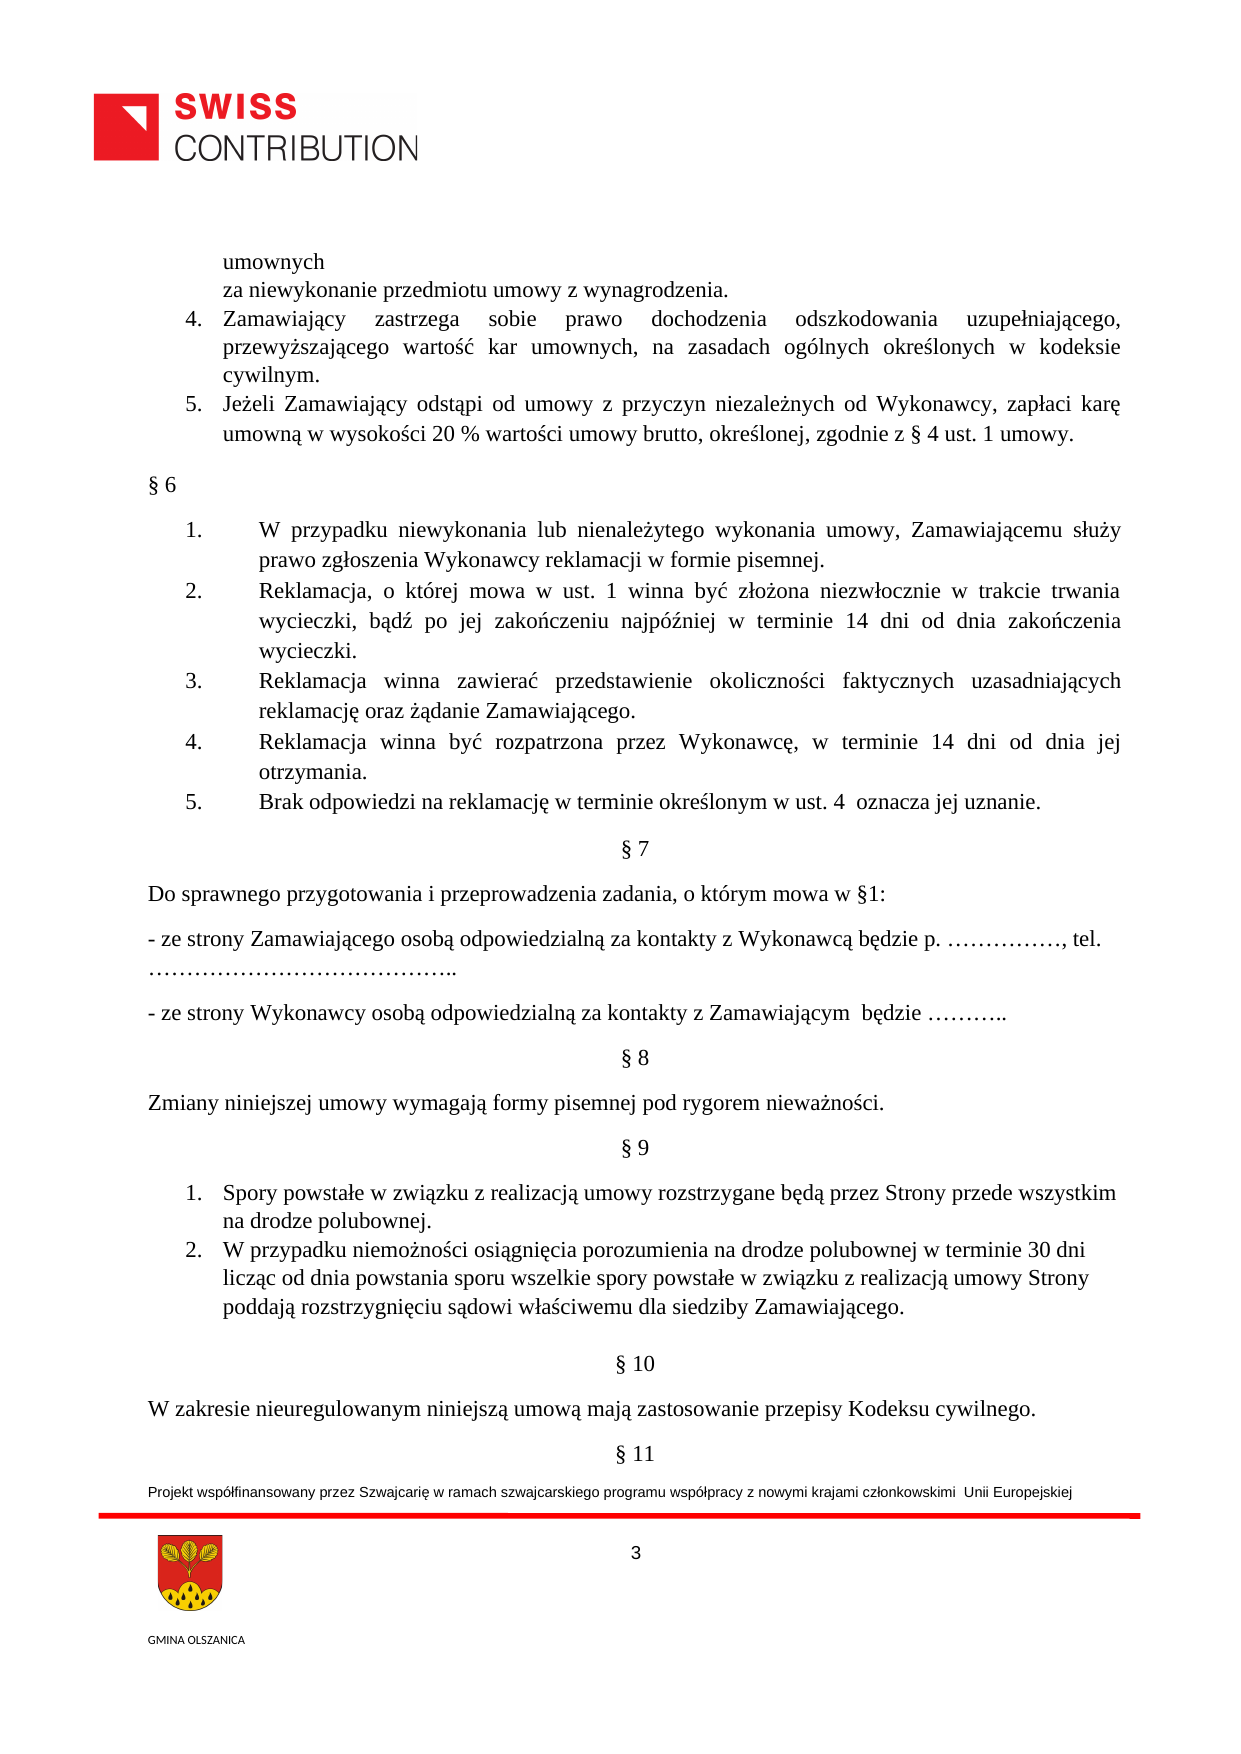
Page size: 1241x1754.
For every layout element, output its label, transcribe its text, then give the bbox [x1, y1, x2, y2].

text - ze strony Zamawiającego osobą odpowiedzialną za kontakty z Wykonawcą będzie p. ……………, tel. ………………………………….. [148, 925, 1122, 980]
list Zamawiający zastrzega sobie prawo dochodzenia odszkodowania uzupełniającego, przewyższającego wartość kar umownych, na zasadach ogólnych określonych w kodeksie cywilnym. [185, 304, 1122, 388]
list Brak odpowiedzi na reklamację w terminie określonym w ust. 4 oznacza jej uznanie. [185, 788, 1122, 814]
text Zmiany niniejszej umowy wymagają formy pisemnej pod rygorem nieważności. [148, 1089, 1122, 1115]
picture [93, 93, 418, 161]
text Do sprawnego przygotowania i przeprowadzenia zadania, o którym mowa w §1: [148, 880, 1122, 906]
list Reklamacja, o której mowa w ust. 1 winna być złożona niezwłocznie w trakcie trwania wycieczki, bądź po jej zakończeniu najpóźniej w terminie 14 dni od dnia zakończenia wycieczki. [185, 577, 1122, 663]
text § 10 [148, 1350, 1122, 1376]
list Reklamacja winna zawierać przedstawienie okoliczności faktycznych uzasadniających reklamację oraz żądanie Zamawiającego. [185, 667, 1122, 724]
text - ze strony Wykonawcy osobą odpowiedzialną za kontakty z Zamawiającym będzie ……….. [148, 999, 1122, 1025]
list W przypadku niewykonania lub nienależytego wykonania umowy, Zamawiającemu służy prawo zgłoszenia Wykonawcy reklamacji w formie pisemnej. [185, 516, 1122, 573]
list Jeżeli Zamawiający odstąpi od umowy z przyczyn niezależnych od Wykonawcy, zapłaci karę umowną w wysokości 20 % wartości umowy brutto, określonej, zgodnie z § 4 ust. 1 umowy. [185, 390, 1122, 446]
picture [157, 1535, 223, 1611]
text § 7 [148, 835, 1122, 861]
list W przypadku niemożności osiągnięcia porozumienia na drodze polubownej w terminie 30 dni licząc od dnia powstania sporu wszelkie spory powstałe w związku z realizacją umowy Strony poddają rozstrzygnięciu sądowi właściwemu dla siedziby Zamawiającego. [185, 1236, 1122, 1319]
text § 9 [148, 1134, 1122, 1160]
text W zakresie nieuregulowanym niniejszą umową mają zastosowanie przepisy Kodeksu cywilnego. [148, 1395, 1122, 1421]
list Reklamacja winna być rozpatrzona przez Wykonawcę, w terminie 14 dni od dnia jej otrzymania. [185, 728, 1122, 784]
text § 6 [148, 471, 1122, 497]
text § 8 [148, 1044, 1122, 1070]
list Spory powstałe w związku z realizacją umowy rozstrzygane będą przez Strony przede wszystkim na drodze polubownej. [185, 1179, 1122, 1234]
text § 11 [148, 1440, 1122, 1466]
